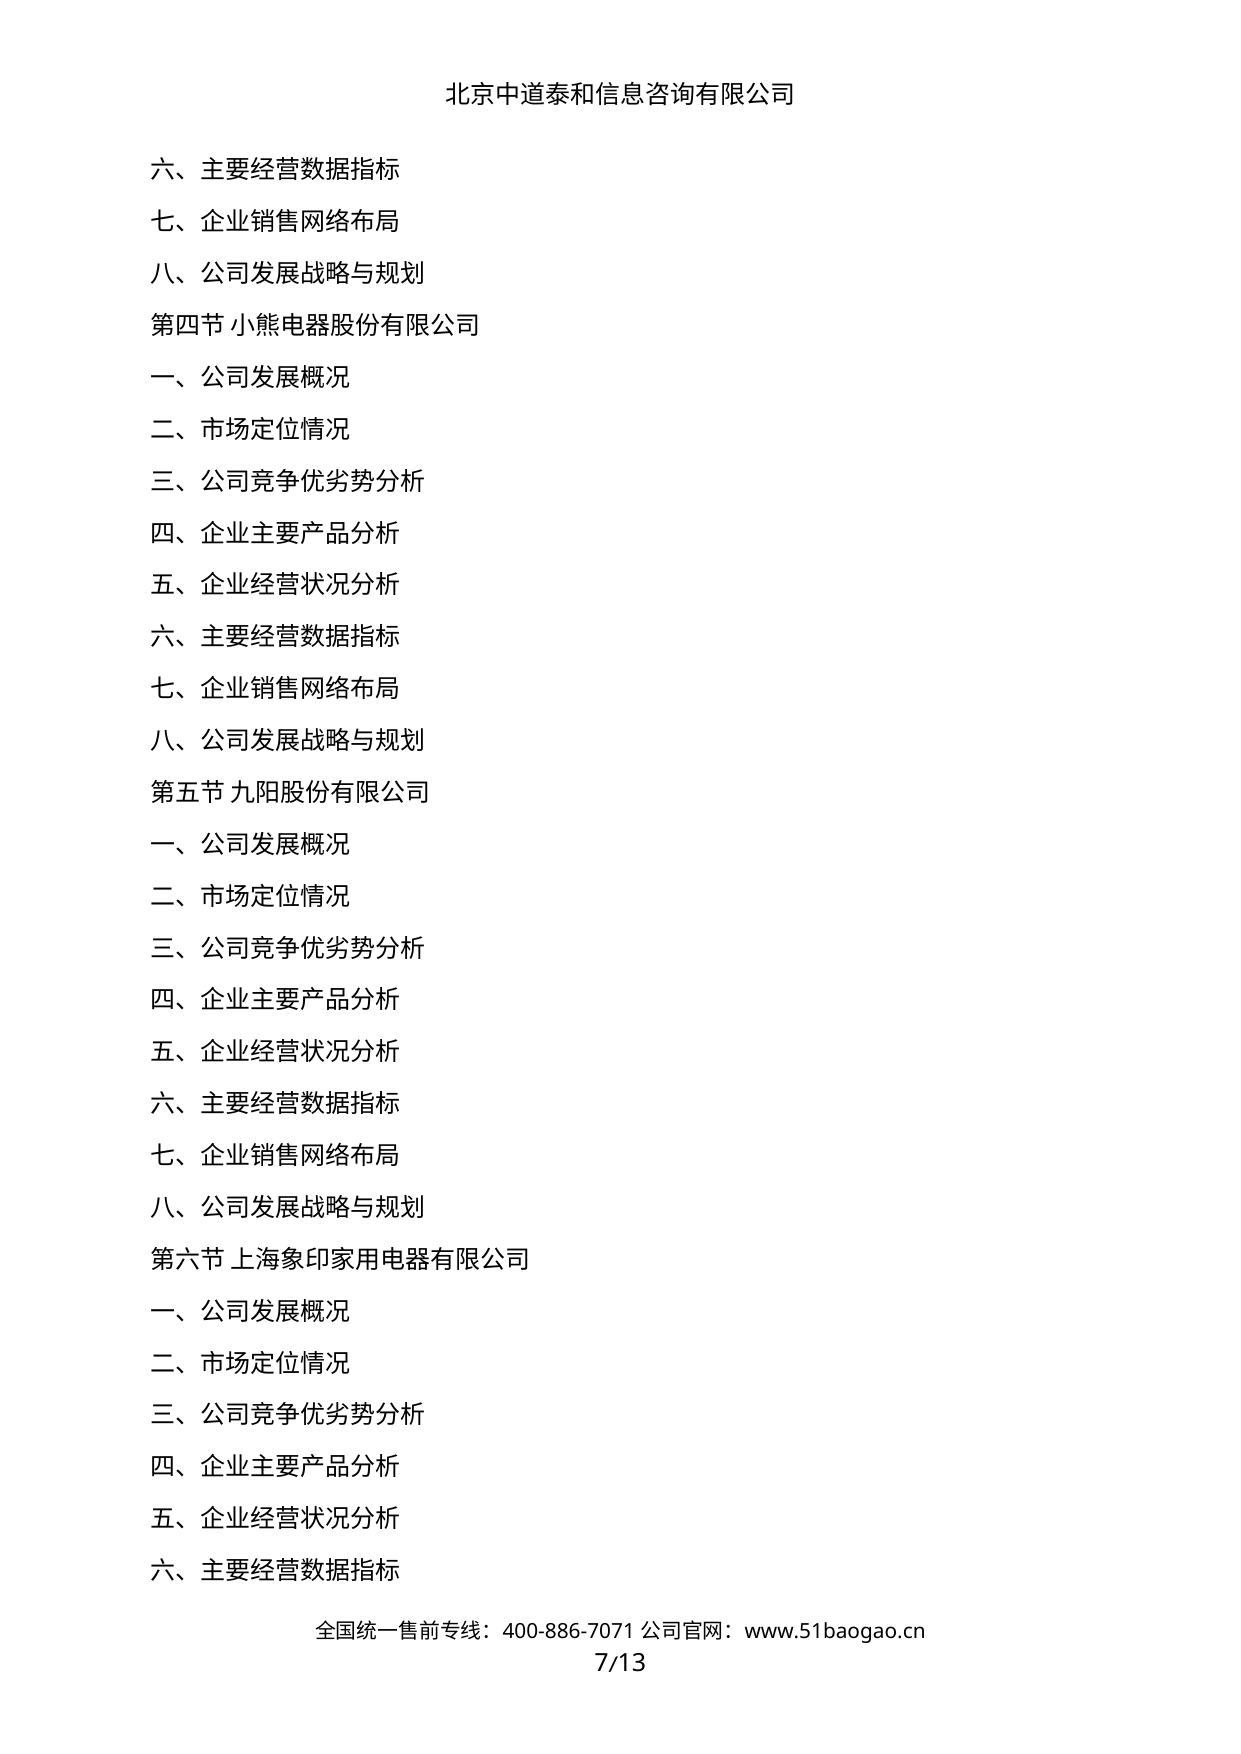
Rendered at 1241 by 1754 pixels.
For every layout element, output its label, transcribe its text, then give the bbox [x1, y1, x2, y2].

text 五、企业经营状况分析 [150, 1499, 1090, 1535]
text 四、企业主要产品分析 [150, 980, 1090, 1016]
text 二、市场定位情况 [150, 876, 1090, 912]
text 一、公司发展概况 [150, 357, 1090, 394]
text 二、市场定位情况 [150, 409, 1090, 446]
text 第五节 九阳股份有限公司 [150, 772, 1090, 809]
text 八、公司发展战略与规划 [150, 721, 1090, 757]
text 一、公司发展概况 [150, 824, 1090, 861]
text 三、公司竞争优劣势分析 [150, 1395, 1090, 1431]
text 第六节 上海象印家用电器有限公司 [150, 1239, 1090, 1276]
text 七、企业销售网络布局 [150, 202, 1090, 238]
text 五、企业经营状况分析 [150, 1032, 1090, 1068]
text 五、企业经营状况分析 [150, 565, 1090, 601]
text 六、主要经营数据指标 [150, 1084, 1090, 1120]
text 四、企业主要产品分析 [150, 513, 1090, 549]
text 八、公司发展战略与规划 [150, 1187, 1090, 1224]
text 三、公司竞争优劣势分析 [150, 928, 1090, 964]
text 六、主要经营数据指标 [150, 1551, 1090, 1587]
text 八、公司发展战略与规划 [150, 254, 1090, 290]
text 六、主要经营数据指标 [150, 617, 1090, 653]
text 二、市场定位情况 [150, 1343, 1090, 1379]
text 四、企业主要产品分析 [150, 1447, 1090, 1483]
text 六、主要经营数据指标 [150, 150, 1090, 186]
text 七、企业销售网络布局 [150, 669, 1090, 705]
text 三、公司竞争优劣势分析 [150, 461, 1090, 497]
text 第四节 小熊电器股份有限公司 [150, 306, 1090, 342]
text 七、企业销售网络布局 [150, 1136, 1090, 1172]
text 一、公司发展概况 [150, 1291, 1090, 1327]
